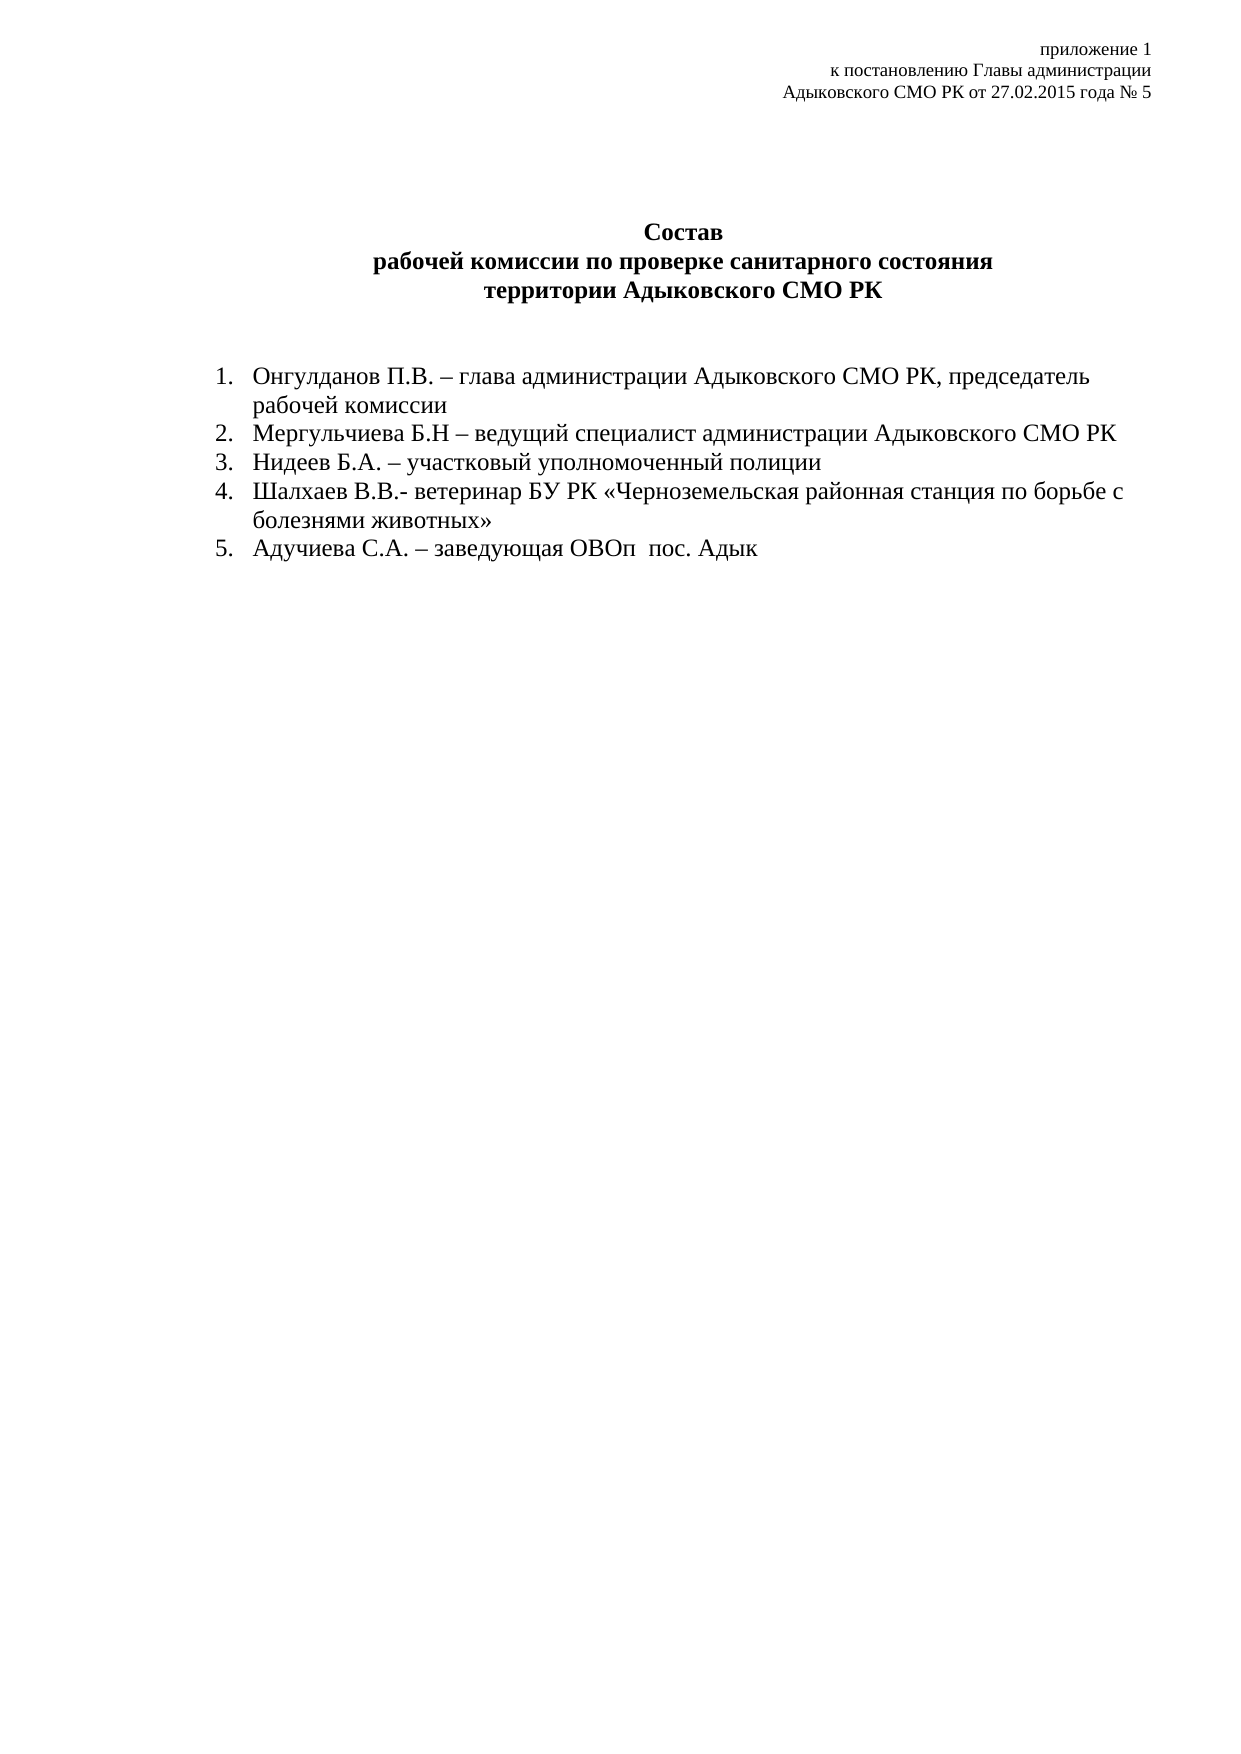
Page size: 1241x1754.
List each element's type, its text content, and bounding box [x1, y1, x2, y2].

list Онгулданов П.В. – глава администрации Адыковского СМО РК, председатель рабочей комиссии [215, 361, 1152, 418]
text Состав [215, 217, 1152, 246]
list Мергульчиева Б.Н – ведущий специалист администрации Адыковского СМО РК [215, 418, 1152, 447]
list Нидеев Б.А. – участковый уполномоченный полиции [215, 447, 1152, 476]
text территории Адыковского СМО РК [215, 275, 1152, 303]
text к постановлению Главы администрации [215, 59, 1152, 81]
list Шалхаев В.В.- ветеринар БУ РК «Черноземельская районная станция по борьбе с болезнями животных» [215, 476, 1152, 533]
list Адучиева С.А. – заведующая ОВОп пос. Адык [215, 533, 1152, 562]
text Адыковского СМО РК от 27.02.2015 года № 5 [215, 81, 1152, 102]
text приложение 1 [215, 37, 1152, 59]
text рабочей комиссии по проверке санитарного состояния [215, 246, 1152, 275]
